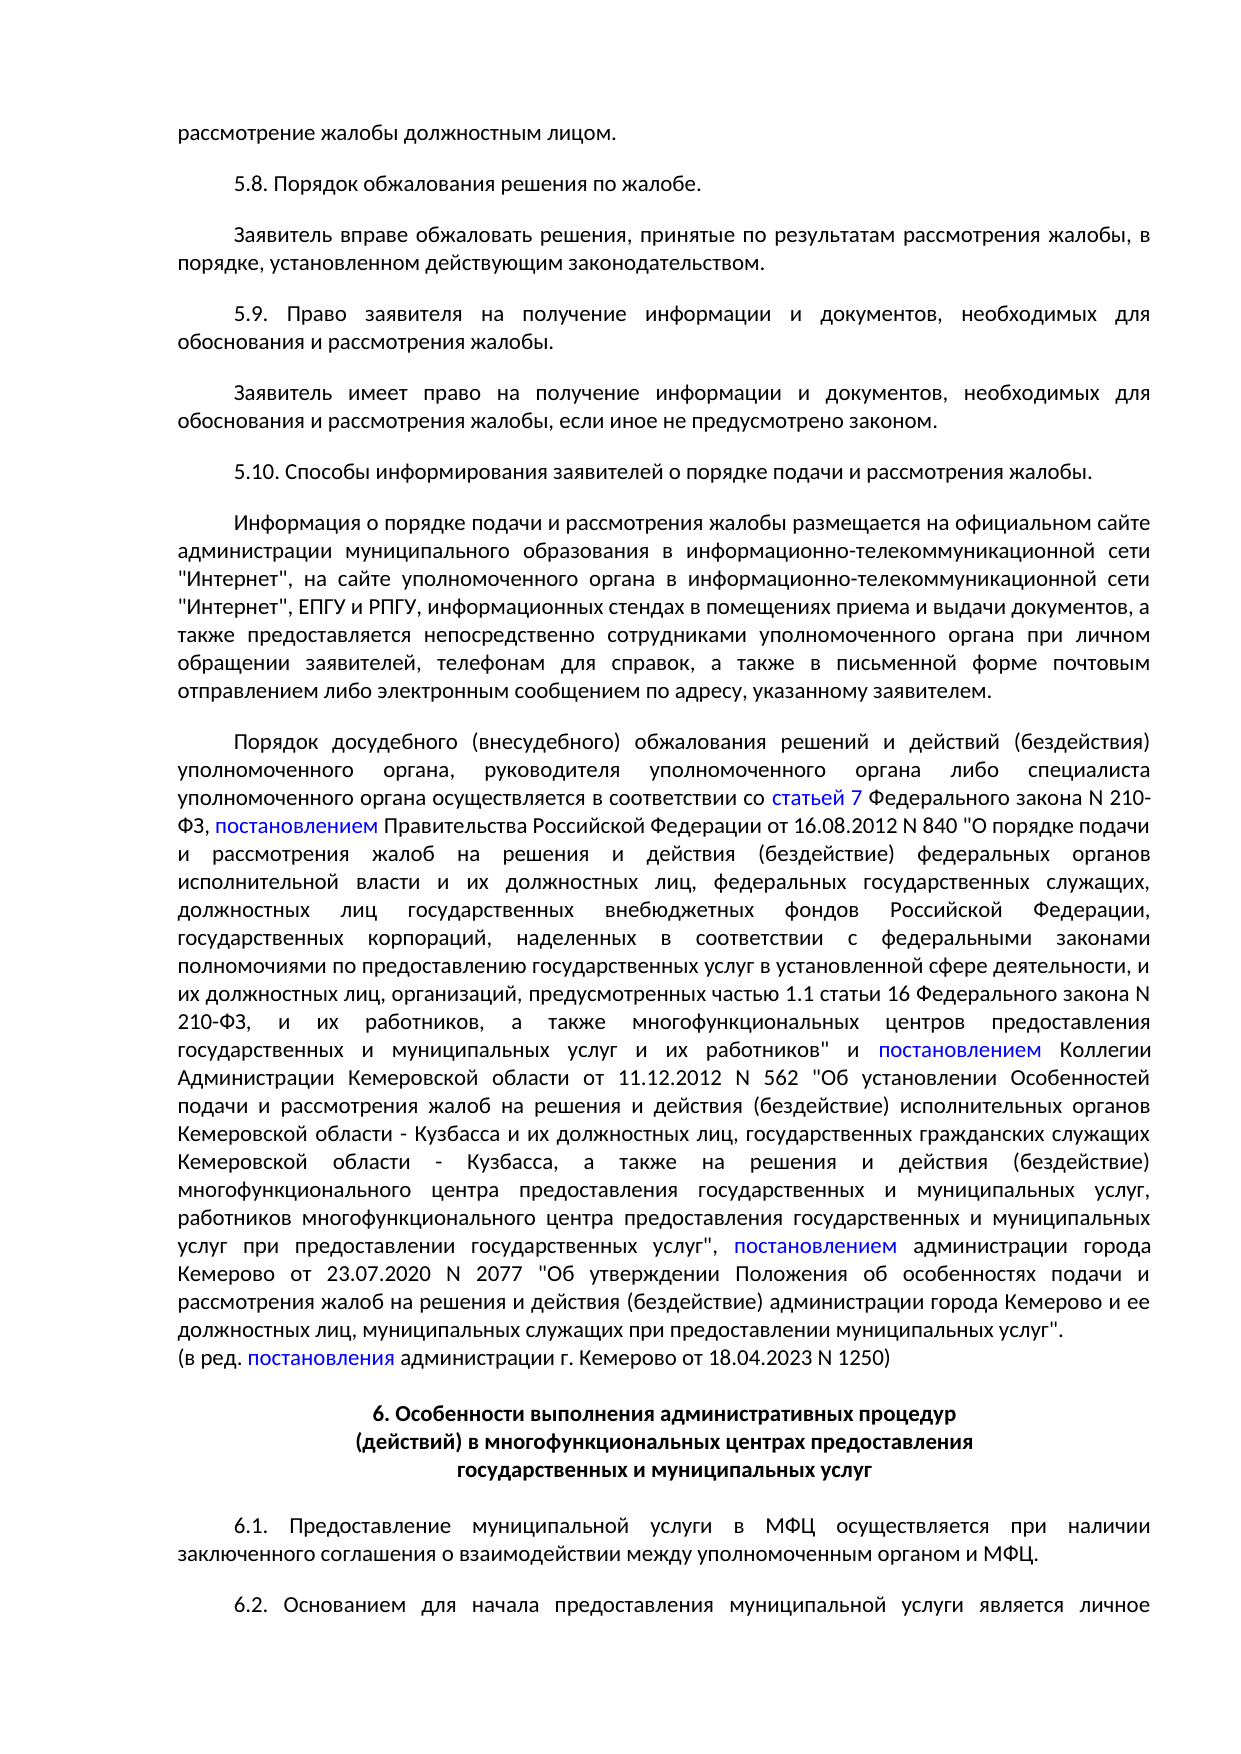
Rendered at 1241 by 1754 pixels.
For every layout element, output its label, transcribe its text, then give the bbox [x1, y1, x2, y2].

text Порядок досудебного (внесудебного) обжалования решений и действий (бездействия) уполномоченного органа, руководителя уполномоченного органа либо специалиста уполномоченного органа осуществляется в соответствии со статьей 7 Федерального закона N 210-ФЗ, постановлением Правительства Российской Федерации от 16.08.2012 N 840 "О порядке подачи и рассмотрения жалоб на решения и действия (бездействие) федеральных органов исполнительной власти и их должностных лиц, федеральных государственных служащих, должностных лиц государственных внебюджетных фондов Российской Федерации, государственных корпораций, наделенных в соответствии с федеральными законами полномочиями по предоставлению государственных услуг в установленной сфере деятельности, и их должностных лиц, организаций, предусмотренных частью 1.1 статьи 16 Федерального закона N 210-ФЗ, и их работников, а также многофункциональных центров предоставления государственных и муниципальных услуг и их работников" и постановлением Коллегии Администрации Кемеровской области от 11.12.2012 N 562 "Об установлении Особенностей подачи и рассмотрения жалоб на решения и действия (бездействие) исполнительных органов Кемеровской области - Кузбасса и их должностных лиц, государственных гражданских служащих Кемеровской области - Кузбасса, а также на решения и действия (бездействие) многофункционального центра предоставления государственных и муниципальных услуг, работников многофункционального центра предоставления государственных и муниципальных услуг при предоставлении государственных услуг", постановлением администрации города Кемерово от 23.07.2020 N 2077 "Об утверждении Положения об особенностях подачи и рассмотрения жалоб на решения и действия (бездействие) администрации города Кемерово и ее должностных лиц, муниципальных служащих при предоставлении муниципальных услуг". [177, 727, 1152, 1343]
text Информация о порядке подачи и рассмотрения жалобы размещается на официальном сайте администрации муниципального образования в информационно-телекоммуникационной сети "Интернет", на сайте уполномоченного органа в информационно-телекоммуникационной сети "Интернет", ЕПГУ и РПГУ, информационных стендах в помещениях приема и выдачи документов, а также предоставляется непосредственно сотрудниками уполномоченного органа при личном обращении заявителей, телефонам для справок, а также в письменной форме почтовым отправлением либо электронным сообщением по адресу, указанному заявителем. [177, 508, 1152, 704]
text 5.10. Способы информирования заявителей о порядке подачи и рассмотрения жалобы. [177, 457, 1152, 485]
title 6. Особенности выполнения административных процедур [177, 1399, 1152, 1427]
text Заявитель имеет право на получение информации и документов, необходимых для обоснования и рассмотрения жалобы, если иное не предусмотрено законом. [177, 378, 1152, 434]
title (действий) в многофункциональных центрах предоставления [177, 1427, 1152, 1455]
text 5.8. Порядок обжалования решения по жалобе. [177, 169, 1152, 197]
title государственных и муниципальных услуг [177, 1455, 1152, 1483]
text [177, 118, 1152, 146]
text 6.1. Предоставление муниципальной услуги в МФЦ осуществляется при наличии заключенного соглашения о взаимодействии между уполномоченным органом и МФЦ. [177, 1511, 1152, 1567]
text 5.9. Право заявителя на получение информации и документов, необходимых для обоснования и рассмотрения жалобы. [177, 299, 1152, 355]
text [177, 1590, 1152, 1618]
text (в ред. постановления администрации г. Кемерово от 18.04.2023 N 1250) [177, 1343, 1152, 1371]
text Заявитель вправе обжаловать решения, принятые по результатам рассмотрения жалобы, в порядке, установленном действующим законодательством. [177, 220, 1152, 276]
